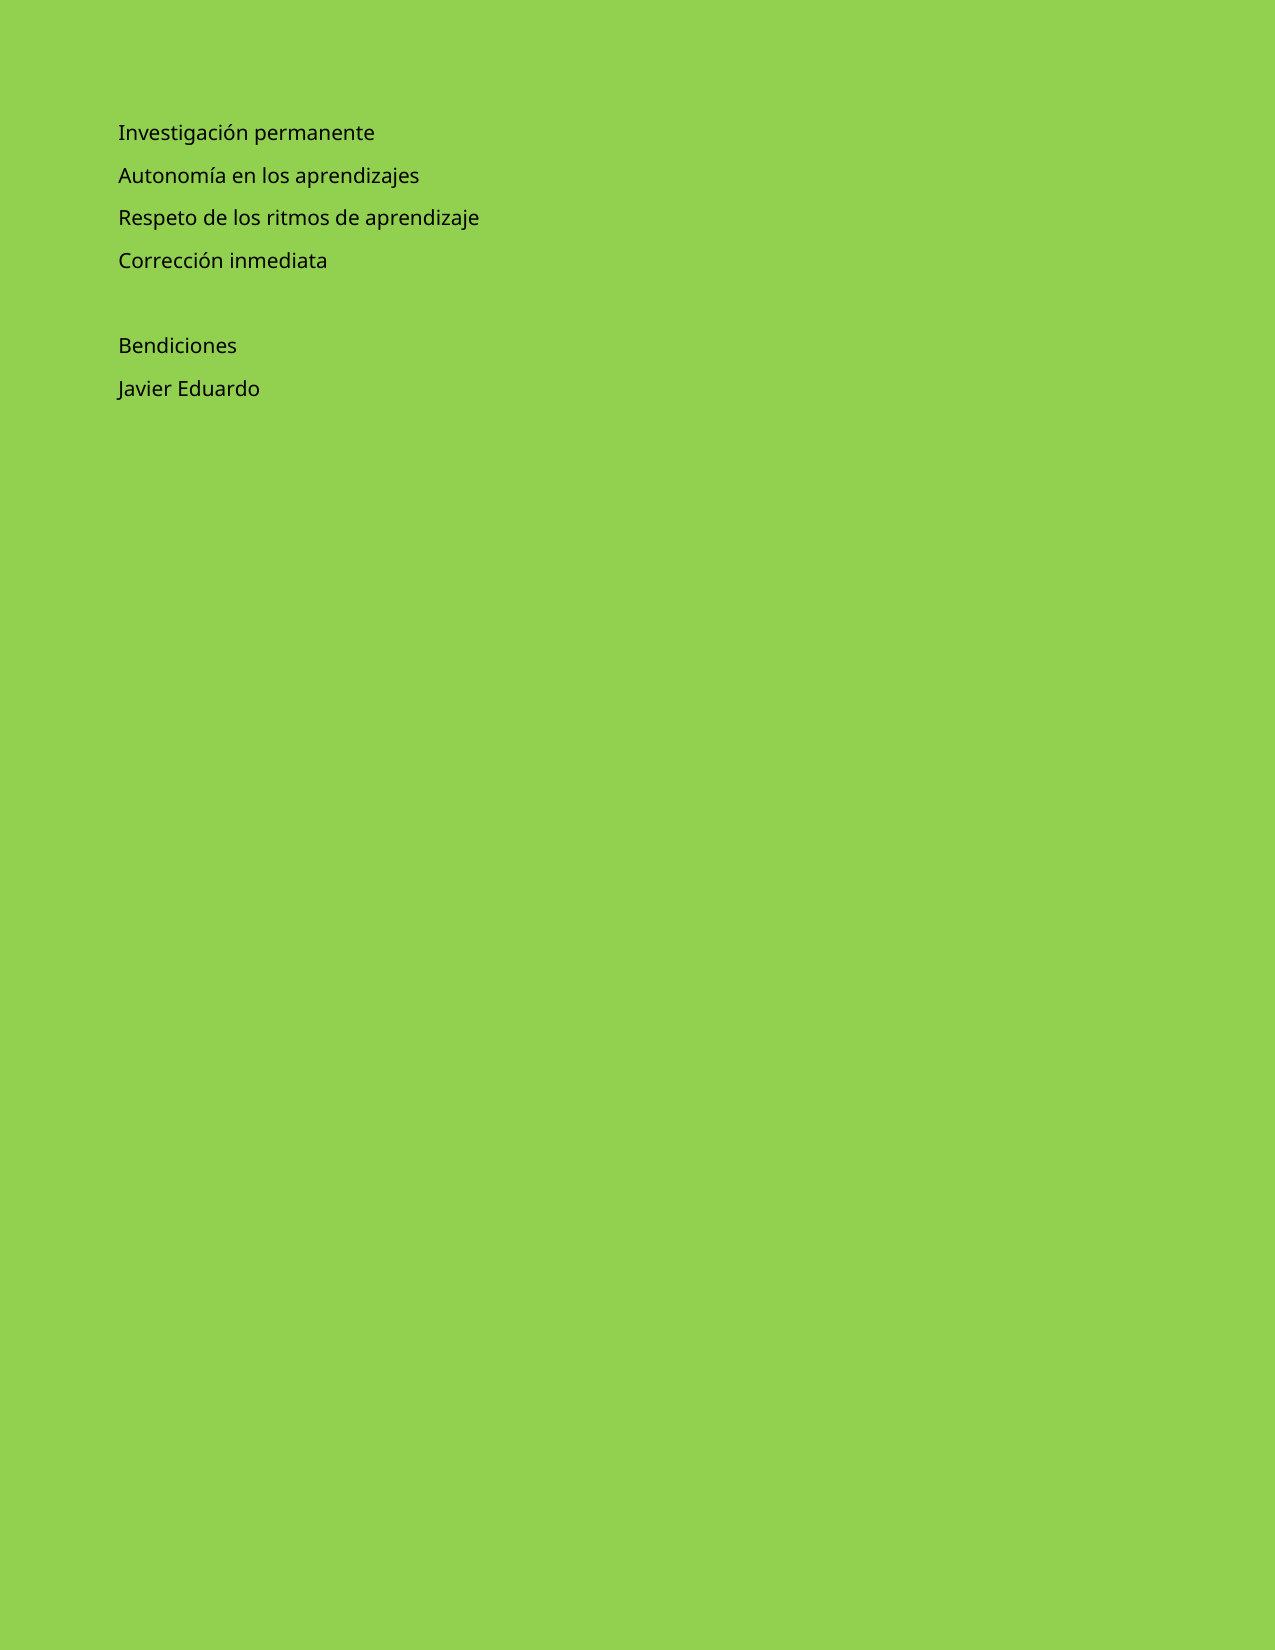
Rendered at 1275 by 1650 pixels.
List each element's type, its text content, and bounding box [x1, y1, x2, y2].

text Respeto de los ritmos de aprendizaje [118, 203, 1157, 232]
text Corrección inmediata [118, 246, 1157, 274]
text Javier Eduardo [118, 374, 1157, 402]
text Autonomía en los aprendizajes [118, 161, 1157, 189]
text Investigación permanente [118, 118, 1157, 147]
text Bendiciones [118, 331, 1157, 359]
